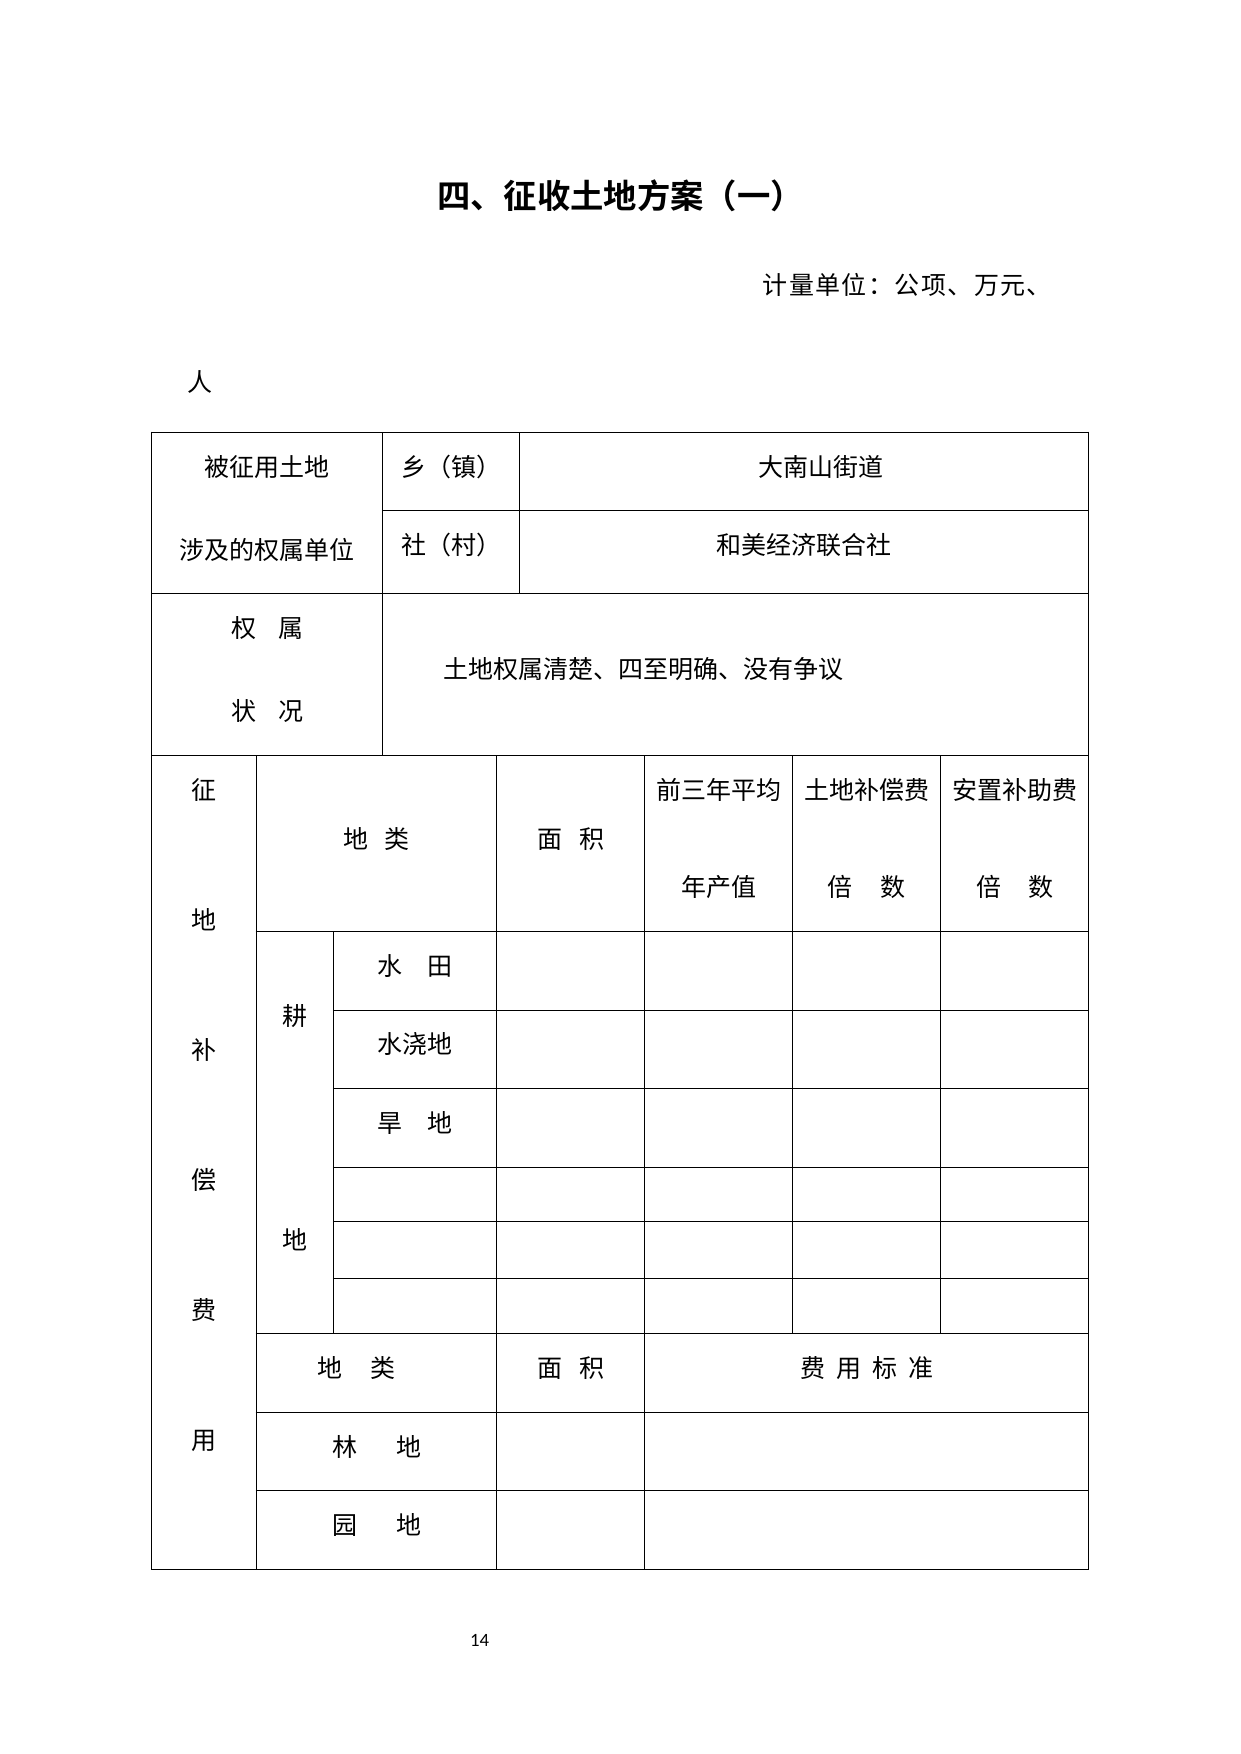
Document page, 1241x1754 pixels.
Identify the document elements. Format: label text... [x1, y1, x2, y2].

table_cell [645, 1413, 1088, 1490]
table_cell 面 积 [497, 1334, 644, 1412]
table_cell 征 地 补 偿 费 用 标 准 [152, 756, 256, 1569]
table_cell [793, 932, 940, 1009]
table_cell [941, 1279, 1088, 1333]
table_cell [645, 932, 792, 1009]
table_cell 地 类 [257, 1334, 496, 1412]
table_cell 旱 地 [334, 1089, 496, 1167]
text 四、征收土地方案（一） [187, 162, 1053, 227]
table_cell [645, 1222, 792, 1278]
table_cell [497, 1089, 644, 1167]
table_cell 面 积 [497, 756, 644, 931]
table_cell [793, 1011, 940, 1088]
table_cell [497, 1168, 644, 1221]
table_cell 林 地 [257, 1413, 496, 1490]
table_cell 耕 地 [257, 932, 333, 1333]
table_cell 安置补助费倍 数 [941, 756, 1088, 931]
table_cell [497, 1491, 644, 1569]
table_cell [941, 932, 1088, 1009]
table_cell 费 用 标 准 [645, 1334, 1088, 1412]
table_cell [334, 1222, 496, 1278]
table_cell [645, 1168, 792, 1221]
table_cell 地 类 [257, 756, 496, 931]
table_cell [793, 1279, 940, 1333]
table_header 大南山街道 [520, 433, 1088, 510]
table_cell [497, 1222, 644, 1278]
table_cell 前三年平均年产值 [645, 756, 792, 931]
table_cell 水 田 [334, 932, 496, 1009]
table_cell [941, 1011, 1088, 1088]
table_cell 水浇地 [334, 1011, 496, 1088]
table_cell 权 属 状 况 [152, 594, 382, 755]
table_cell 社（村） [383, 511, 519, 593]
table_cell 园 地 [257, 1491, 496, 1569]
table_cell [645, 1491, 1088, 1569]
table_cell 土地权属清楚、四至明确、没有争议 [383, 594, 1088, 755]
table_cell [645, 1089, 792, 1167]
table_cell 土地补偿费倍 数 [793, 756, 940, 931]
table_cell [941, 1168, 1088, 1221]
table_cell [497, 1279, 644, 1333]
table_cell [497, 1011, 644, 1088]
table_cell [645, 1011, 792, 1088]
table_cell [793, 1168, 940, 1221]
table_cell [793, 1222, 940, 1278]
table_header 被征用土地 涉及的权属单位 [152, 433, 382, 593]
table_cell [793, 1089, 940, 1167]
table_cell [334, 1168, 496, 1221]
table_cell [941, 1089, 1088, 1167]
table_cell [334, 1279, 496, 1333]
table_cell 和美经济联合社 [520, 511, 1088, 593]
table_cell [941, 1222, 1088, 1278]
text 计量单位：公项、万元、人 [187, 251, 1053, 413]
table_cell [645, 1279, 792, 1333]
table_cell [497, 932, 644, 1009]
table_header 乡（镇） [383, 433, 519, 510]
table_cell [497, 1413, 644, 1490]
